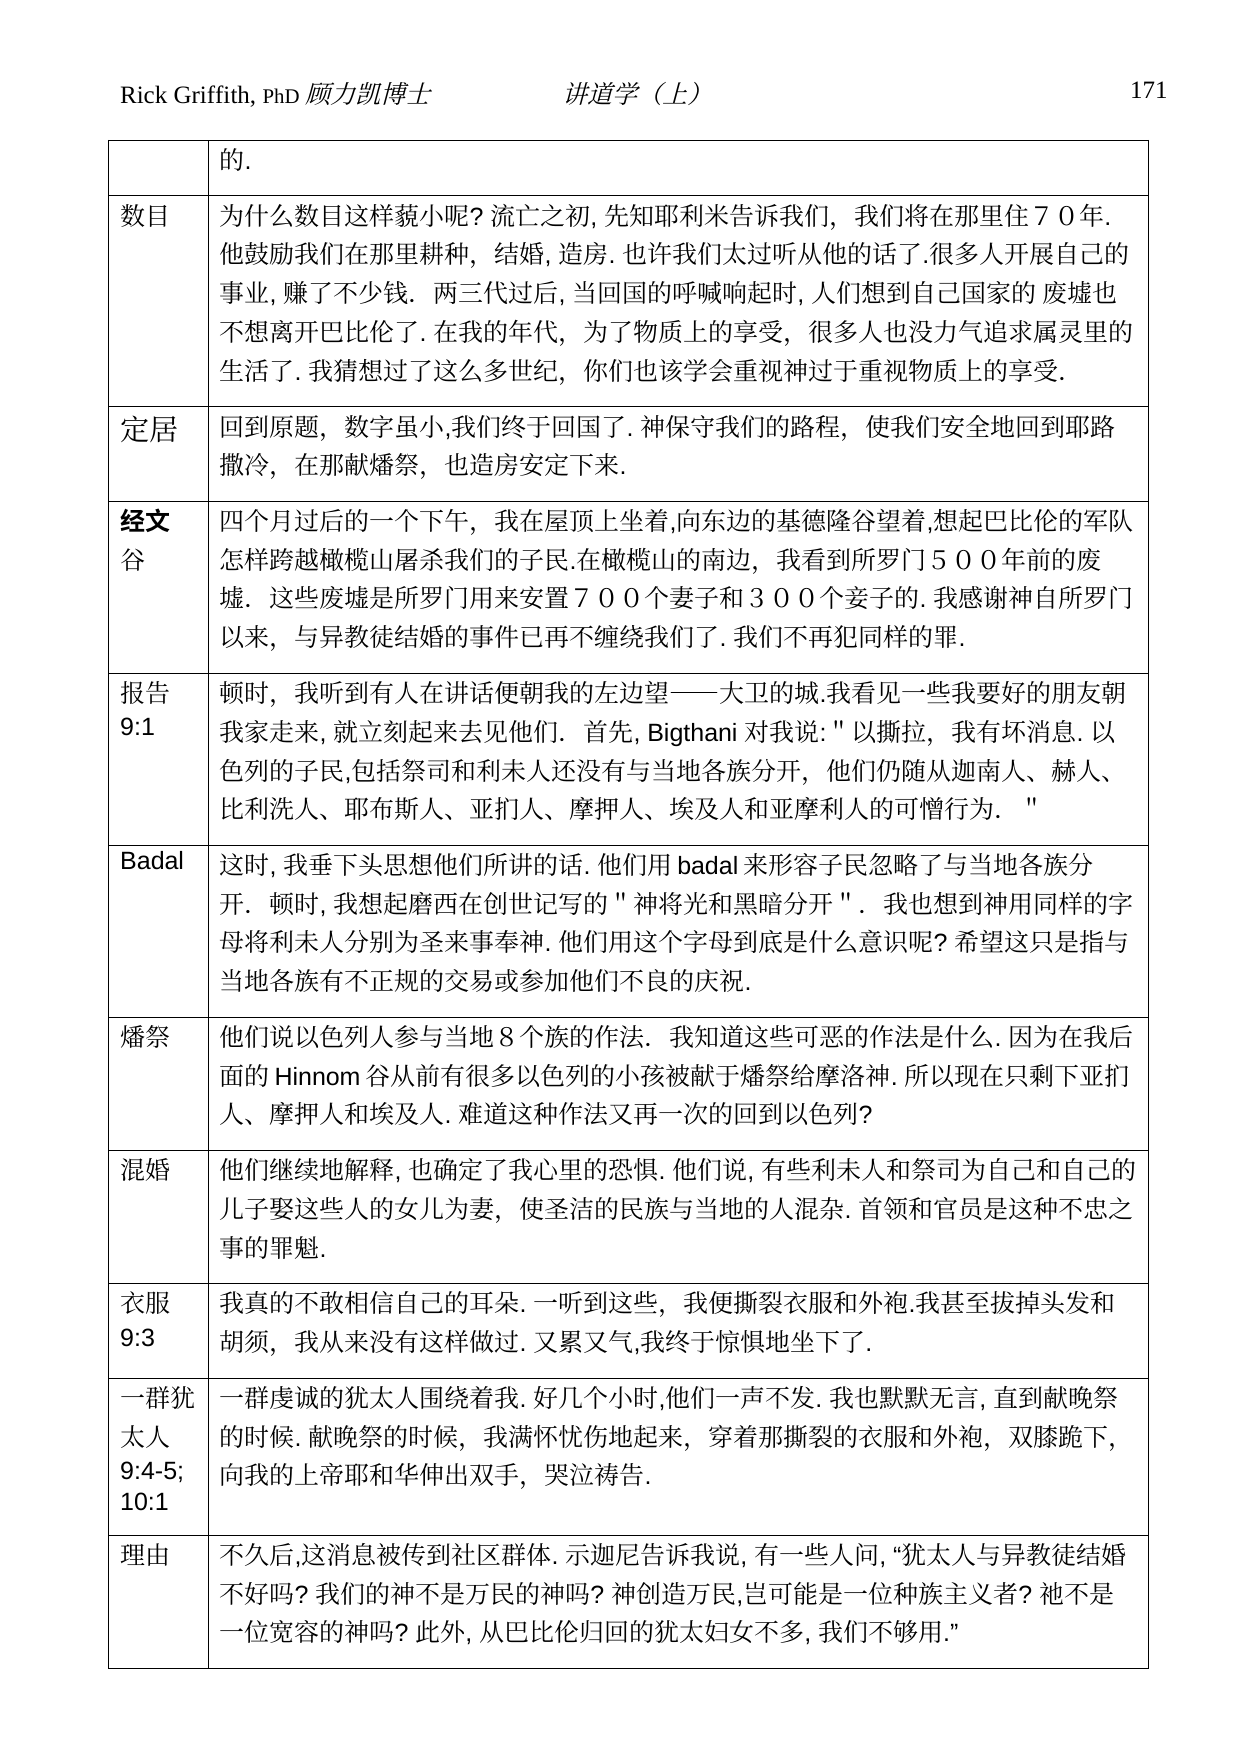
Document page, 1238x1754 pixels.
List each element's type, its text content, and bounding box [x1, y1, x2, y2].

table_cell 报告 9:1 [109, 674, 208, 844]
table_cell 为什么数目这样藐小呢? 流亡之初, 先知耶利米告诉我们，我们将在那里住７０年. 他鼓励我们在那里耕种，结婚, 造房. 也许我们太过听从他的话了.很多人开展自己的事业, 赚了不少钱．两三代过后, 当回国的呼喊响起时, 人们想到自己国家的 废墟也不想离开巴比伦了. 在我的年代，为了物质上的享受，很多人也没力气追求属灵里的生活了. 我猜想过了这么多世纪，你们也该学会重视神过于重视物质上的享受． [209, 196, 1148, 406]
table_cell 一群虔诚的犹太人围绕着我. 好几个小时,他们一声不发. 我也默默无言, 直到献晚祭的时候. 献晚祭的时候，我满怀忧伤地起来，穿着那撕裂的衣服和外袍，双膝跪下，向我的上帝耶和华伸出双手，哭泣祷告. [209, 1379, 1148, 1534]
table_cell 不久后,这消息被传到社区群体. 示迦尼告诉我说, 有一些人问, “犹太人与异教徒结婚不好吗? 我们的神不是万民的神吗? 神创造万民,岂可能是一位种族主义者? 祂不是一位宽容的神吗? 此外, 从巴比伦归回的犹太妇女不多, 我们不够用.” [209, 1536, 1148, 1668]
table_cell 定居 [109, 407, 208, 501]
table_cell 归回 [109, 141, 208, 195]
table_cell 衣服 9:3 [109, 1284, 208, 1377]
table_cell 一群犹太人 9:4-5; 10:1 [109, 1379, 208, 1534]
table_cell 他们说以色列人参与当地８个族的作法．我知道这些可恶的作法是什么. 因为在我后面的Hinnom谷从前有很多以色列的小孩被献于燔祭给摩洛神. 所以现在只剩下亚扪人、摩押人和埃及人. 难道这种作法又再一次的回到以色列? [209, 1018, 1148, 1150]
table_cell 混婚 [109, 1151, 208, 1283]
table_cell 顿时，我听到有人在讲话便朝我的左边望――大卫的城.我看见一些我要好的朋友朝我家走来, 就立刻起来去见他们．首先, Bigthani 对我说:＂以撕拉，我有坏消息. 以色列的子民,包括祭司和利未人还没有与当地各族分开，他们仍随从迦南人、赫人、比利洗人、耶布斯人、亚扪人、摩押人、埃及人和亚摩利人的可憎行为．＂ [209, 674, 1148, 844]
table_cell 我真的不敢相信自己的耳朵. 一听到这些，我便撕裂衣服和外袍.我甚至拔掉头发和胡须，我从来没有这样做过. 又累又气,我终于惊惧地坐下了. [209, 1284, 1148, 1377]
table_cell Badal [109, 846, 208, 1017]
table_cell 他们继续地解释, 也确定了我心里的恐惧. 他们说, 有些利未人和祭司为自己和自己的儿子娶这些人的女儿为妻，使圣洁的民族与当地的人混杂. 首领和官员是这种不忠之事的罪魁. [209, 1151, 1148, 1283]
table_cell 经文 谷 [109, 502, 208, 673]
table_cell 燔祭 [109, 1018, 208, 1150]
table_cell 数目 [109, 196, 208, 406]
table_cell 这时, 我垂下头思想他们所讲的话. 他们用badal来形容子民忽略了与当地各族分开．顿时, 我想起磨西在创世记写的＂神将光和黑暗分开＂．我也想到神用同样的字母将利未人分别为圣来事奉神. 他们用这个字母到底是什么意识呢? 希望这只是指与当地各族有不正规的交易或参加他们不良的庆祝. [209, 846, 1148, 1017]
table_cell 回到原题，数字虽小,我们终于回国了. 神保守我们的路程，使我们安全地回到耶路撒冷，在那献燔祭，也造房安定下来. [209, 407, 1148, 501]
table_cell 四个月过后的一个下午，我在屋顶上坐着,向东边的基德隆谷望着,想起巴比伦的军队怎样跨越橄榄山屠杀我们的子民.在橄榄山的南边，我看到所罗门５００年前的废墟．这些废墟是所罗门用来安置７００个妻子和３００个妾子的. 我感谢神自所罗门以来，与异教徒结婚的事件已再不缠绕我们了. 我们不再犯同样的罪. [209, 502, 1148, 673]
table_cell 理由 [109, 1536, 208, 1668]
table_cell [209, 141, 1148, 195]
